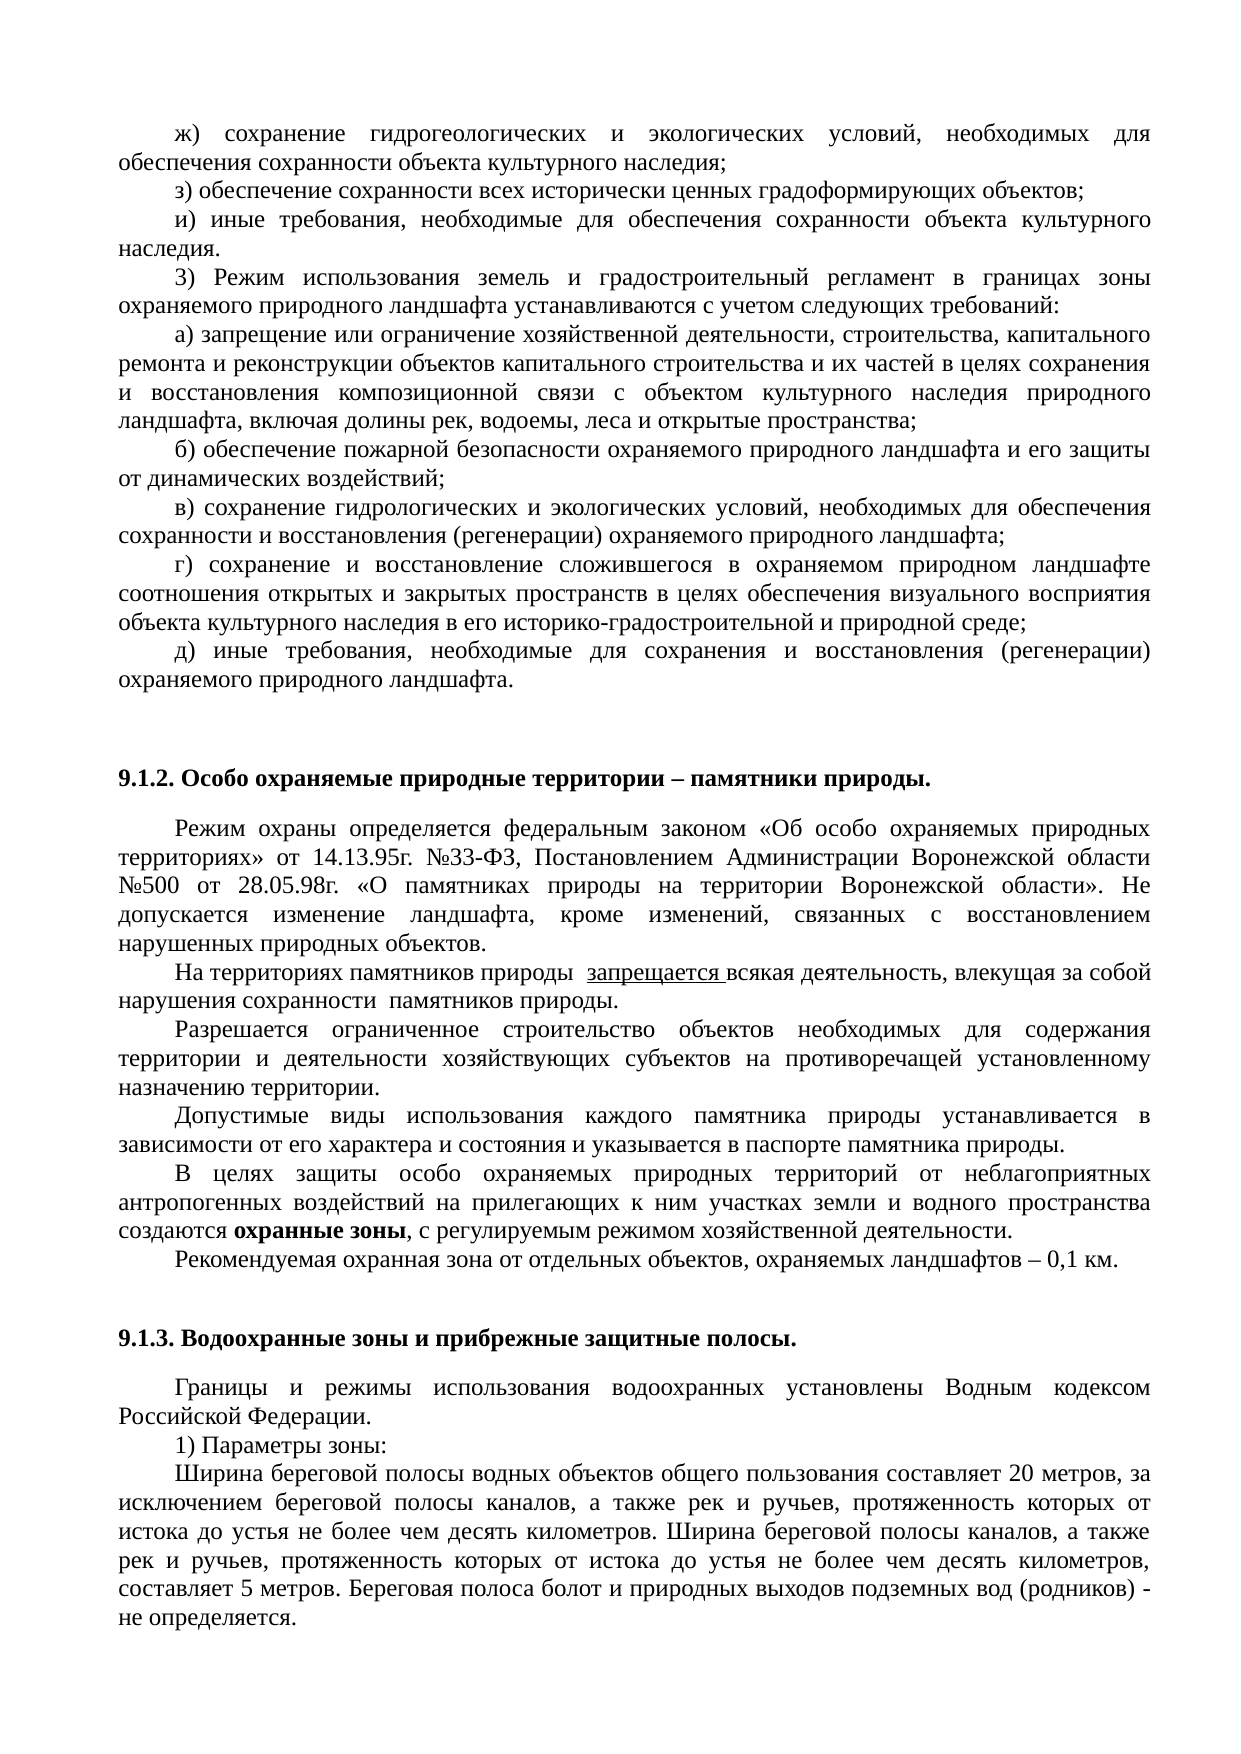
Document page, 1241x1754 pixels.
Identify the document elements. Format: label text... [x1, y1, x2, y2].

text г) сохранение и восстановление сложившегося в охраняемом природном ландшафте соотношения открытых и закрытых пространств в целях обеспечения визуального восприятия объекта культурного наследия в его историко-градостроительной и природной среде; [118, 549, 1152, 636]
text Ширина береговой полосы водных объектов общего пользования составляет , за исключением береговой полосы каналов, а также рек и ручьев, протяженность которых от истока до устья не более чем десять километров. Ширина береговой полосы каналов, а также рек и ручьев, протяженность которых от истока до устья не более чем десять километров, составляет . Береговая полоса болот и природных выходов подземных вод (родников) - не определяется. [118, 1458, 1152, 1631]
text Допустимые виды использования каждого памятника природы устанавливается в зависимости от его характера и состояния и указывается в паспорте памятника природы. [118, 1101, 1152, 1158]
text и) иные требования, необходимые для обеспечения сохранности объекта культурного наследия. [118, 204, 1152, 262]
text Разрешается ограниченное строительство объектов необходимых для содержания территории и деятельности хозяйствующих субъектов на противоречащей установленному назначению территории. [118, 1014, 1152, 1101]
list 9.1.2. Особо охраняемые природные территории – памятники природы. [118, 763, 1152, 792]
text д) иные требования, необходимые для сохранения и восстановления (регенерации) охраняемого природного ландшафта. [118, 636, 1152, 693]
text 1) Параметры зоны: [118, 1430, 1152, 1458]
list 9.1.3. Водоохранные зоны и прибрежные защитные полосы. [118, 1323, 1152, 1351]
text ж) сохранение гидрогеологических и экологических условий, необходимых для обеспечения сохранности объекта культурного наследия; [118, 118, 1152, 176]
text з) обеспечение сохранности всех исторически ценных градоформирующих объектов; [118, 176, 1152, 204]
text а) запрещение или ограничение хозяйственной деятельности, строительства, капитального ремонта и реконструкции объектов капитального строительства и их частей в целях сохранения и восстановления композиционной связи с объектом культурного наследия природного ландшафта, включая долины рек, водоемы, леса и открытые пространства; [118, 319, 1152, 434]
text Границы и режимы использования водоохранных установлены Водным кодексом Российской Федерации. [118, 1372, 1152, 1430]
text 3) Режим использования земель и градостроительный регламент в границах зоны охраняемого природного ландшафта устанавливаются с учетом следующих требований: [118, 262, 1152, 319]
text На территориях памятников природы запрещается всякая деятельность, влекущая за собой нарушения сохранности памятников природы. [118, 957, 1152, 1014]
text в) сохранение гидрологических и экологических условий, необходимых для обеспечения сохранности и восстановления (регенерации) охраняемого природного ландшафта; [118, 492, 1152, 549]
text Рекомендуемая охранная зона от отдельных объектов, охраняемых ландшафтов – . [118, 1244, 1152, 1273]
text Режим охраны определяется федеральным законом «Об особо охраняемых природных территориях» от 14.13.95г. №33-ФЗ, Постановлением Администрации Воронежской области №500 от 28.05.98г. «О памятниках природы на территории Воронежской области». Не допускается изменение ландшафта, кроме изменений, связанных с восстановлением нарушенных природных объектов. [118, 813, 1152, 957]
text В целях защиты особо охраняемых природных территорий от неблагоприятных антропогенных воздействий на прилегающих к ним участках земли и водного пространства создаются охранные зоны, с регулируемым режимом хозяйственной деятельности. [118, 1158, 1152, 1244]
text б) обеспечение пожарной безопасности охраняемого природного ландшафта и его защиты от динамических воздействий; [118, 434, 1152, 492]
